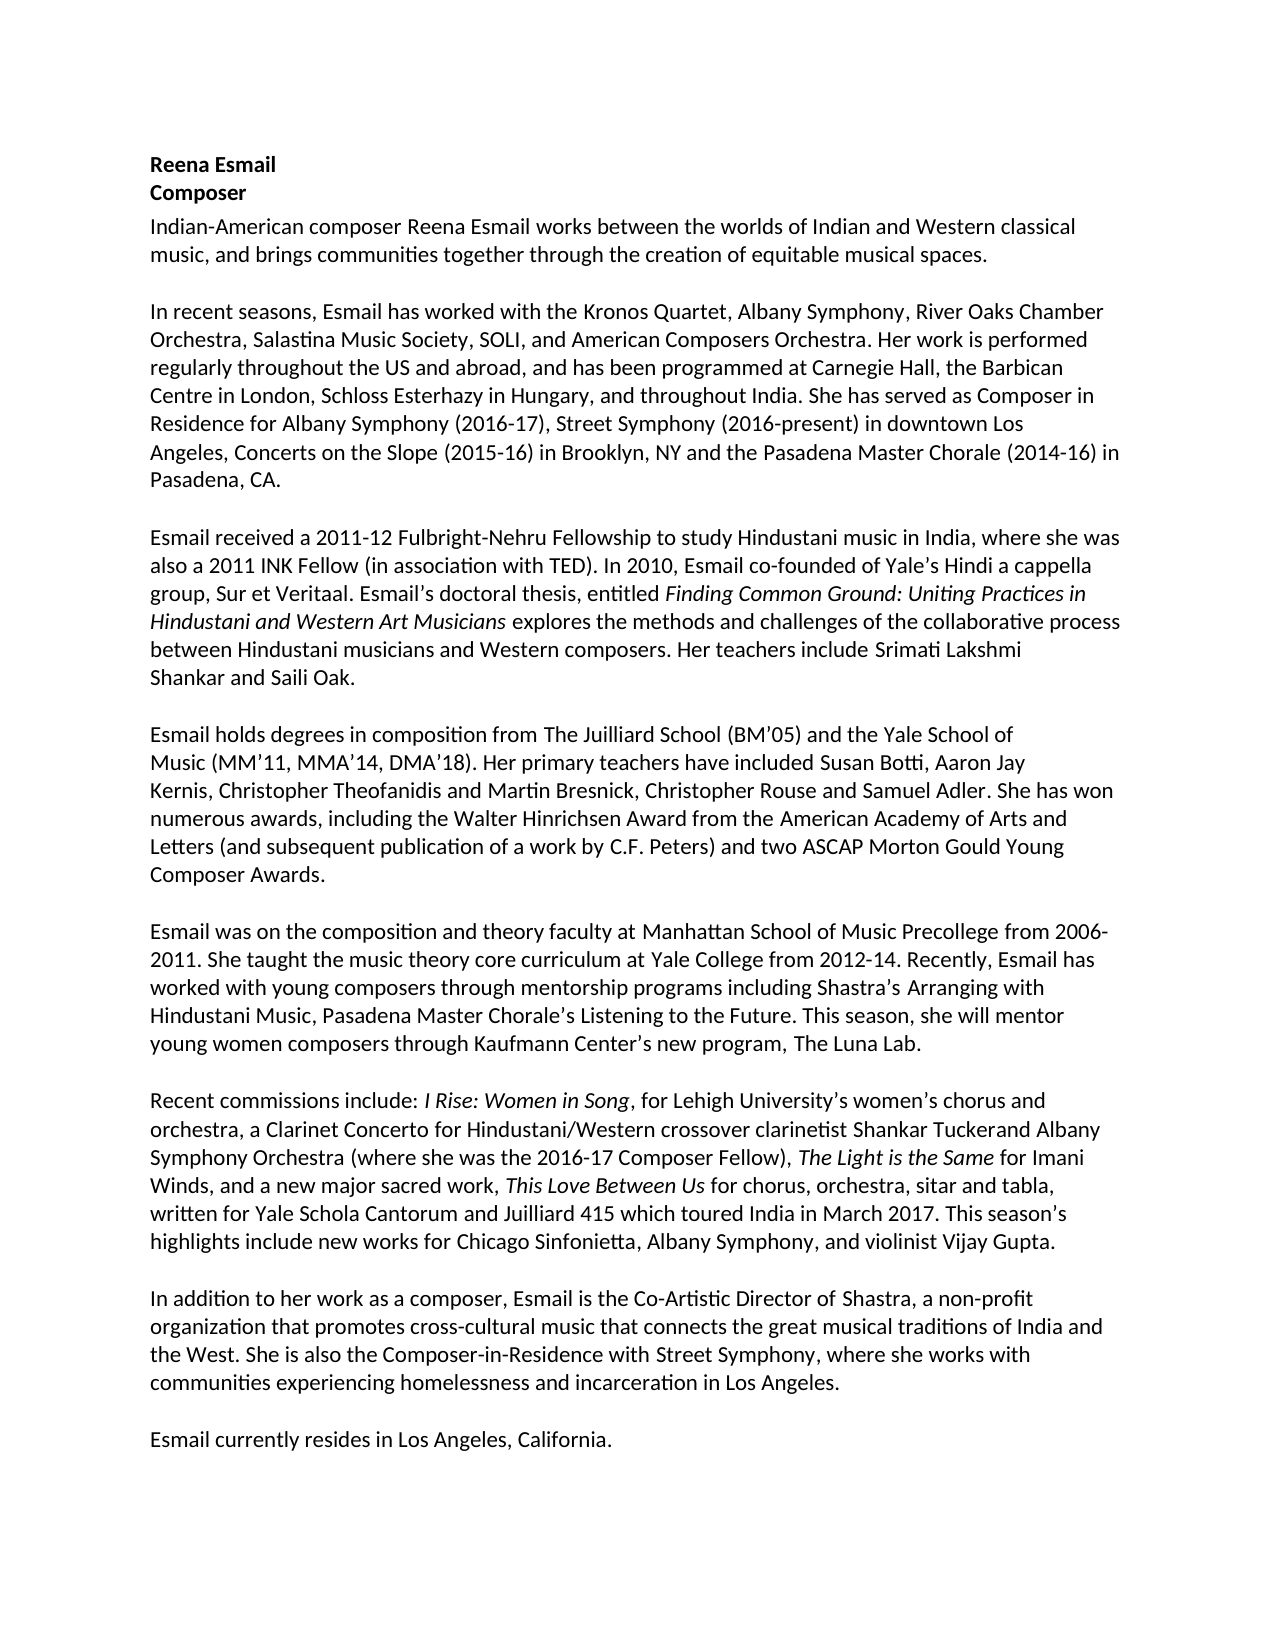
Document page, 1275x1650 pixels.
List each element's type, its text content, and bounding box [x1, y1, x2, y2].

text Esmail holds degrees in composition from The Juilliard School (BM’05) and the Yale School of Music (MM’11, MMA’14, DMA’18). Her primary teachers have included Susan Botti, Aaron Jay Kernis, Christopher Theofanidis and Martin Bresnick, Christopher Rouse and Samuel Adler. She has won numerous awards, including the Walter Hinrichsen Award from the American Academy of Arts and Letters (and subsequent publication of a work by C.F. Peters) and two ASCAP Morton Gould Young Composer Awards. [150, 720, 1125, 888]
text Esmail currently resides in Los Angeles, California. [150, 1425, 1125, 1453]
text In addition to her work as a composer, Esmail is the Co-Artistic Director of Shastra, a non-profit organization that promotes cross-cultural music that connects the great musical traditions of India and the West. She is also the Composer-in-Residence with Street Symphony, where she works with communities experiencing homelessness and incarceration in Los Angeles. [150, 1284, 1125, 1396]
text Recent commissions include: I Rise: Women in Song, for Lehigh University’s women’s chorus and orchestra, a Clarinet Concerto for Hindustani/Western crossover clarinetist Shankar Tuckerand Albany Symphony Orchestra (where she was the 2016-17 Composer Fellow), The Light is the Same for Imani Winds, and a new major sacred work, This Love Between Us for chorus, orchestra, sitar and tabla, written for Yale Schola Cantorum and Juilliard 415 which toured India in March 2017. This season’s highlights include new works for Chicago Sinfonietta, Albany Symphony, and violinist Vijay Gupta. [150, 1087, 1125, 1255]
text Indian-American composer Reena Esmail works between the worlds of Indian and Western classical music, and brings communities together through the creation of equitable musical spaces. [150, 212, 1125, 268]
subtitle Reena Esmail Composer [150, 150, 1125, 206]
text Esmail received a 2011-12 Fulbright-Nehru Fellowship to study Hindustani music in India, where she was also a 2011 INK Fellow (in association with TED). In 2010, Esmail co-founded of Yale’s Hindi a cappella group, Sur et Veritaal. Esmail’s doctoral thesis, entitled Finding Common Ground: Uniting Practices in Hindustani and Western Art Musicians explores the methods and challenges of the collaborative process between Hindustani musicians and Western composers. Her teachers include Srimati Lakshmi Shankar and Saili Oak. [150, 523, 1125, 691]
text In recent seasons, Esmail has worked with the Kronos Quartet, Albany Symphony, River Oaks Chamber Orchestra, Salastina Music Society, SOLI, and American Composers Orchestra. Her work is performed regularly throughout the US and abroad, and has been programmed at Carnegie Hall, the Barbican Centre in London, Schloss Esterhazy in Hungary, and throughout India. She has served as Composer in Residence for Albany Symphony (2016-17), Street Symphony (2016-present) in downtown Los Angeles, Concerts on the Slope (2015-16) in Brooklyn, NY and the Pasadena Master Chorale (2014-16) in Pasadena, CA. [150, 297, 1125, 494]
text Esmail was on the composition and theory faculty at Manhattan School of Music Precollege from 2006-2011. She taught the music theory core curriculum at Yale College from 2012-14. Recently, Esmail has worked with young composers through mentorship programs including Shastra’s Arranging with Hindustani Music, Pasadena Master Chorale’s Listening to the Future. This season, she will mentor young women composers through Kaufmann Center’s new program, The Luna Lab. [150, 917, 1125, 1057]
